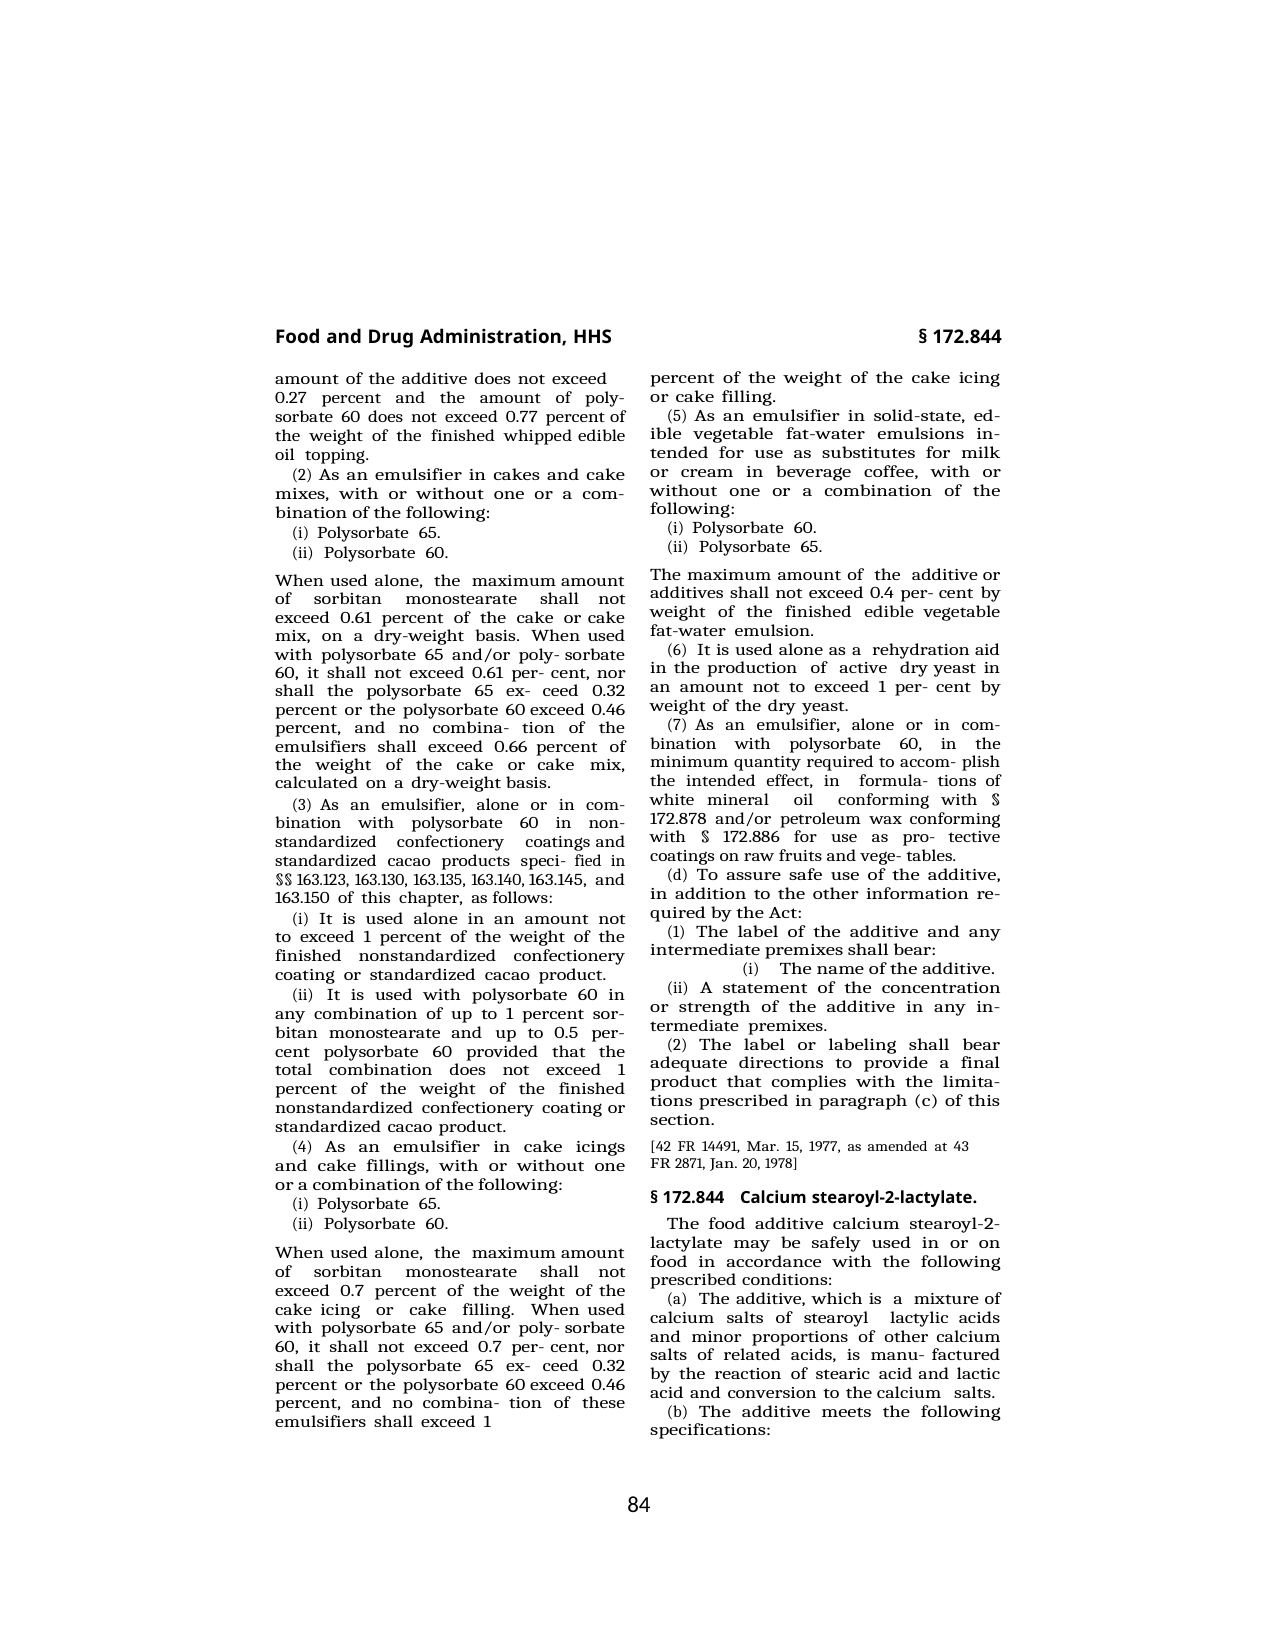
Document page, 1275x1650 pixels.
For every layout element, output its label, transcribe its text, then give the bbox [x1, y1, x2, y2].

list The label of the additive and any intermediate premixes shall bear: [650, 922, 1000, 959]
list Polysorbate 65. [667, 537, 1032, 556]
list A statement of the concentration or strength of the additive in any in- termediate premixes. [650, 979, 1000, 1035]
list The name of the additive. [725, 959, 1096, 978]
text The food additive calcium stearoyl-2- lactylate may be safely used in or on food in accordance with the following prescribed conditions: [650, 1214, 1000, 1289]
list As an emulsifier, alone or in com- bination with polysorbate 60, in the minimum quantity required to accom- plish the intended effect, in formula- tions of white mineral oil conforming with § 172.878 and/or petroleum wax conforming with § 172.886 for use as pro- tective coatings on raw fruits and vege- tables. [650, 715, 1001, 865]
text percent of the weight of the cake icing or cake filling. [650, 368, 1000, 406]
list The label or labeling shall bear adequate directions to provide a final product that complies with the limita- tions prescribed in paragraph (c) of this section. [650, 1035, 1000, 1129]
list As an emulsifier in solid-state, ed- ible vegetable fat-water emulsions in- tended for use as substitutes for milk or cream in beverage coffee, with or without one or a combination of the following: [650, 406, 1000, 518]
list The additive meets the following specifications: [650, 1402, 1000, 1439]
list Polysorbate 65. [292, 523, 625, 542]
list Polysorbate 60. [292, 543, 625, 562]
list It is used alone in an amount not to exceed 1 percent of the weight of the finished nonstandardized confectionery coating or standardized cacao product. [275, 909, 625, 984]
list The additive, which is a mixture of calcium salts of stearoyl lactylic acids and minor proportions of other calcium salts of related acids, is manu- factured by the reaction of stearic acid and lactic acid and conversion to the calcium salts. [650, 1289, 1000, 1402]
list Polysorbate 60. [667, 518, 1032, 537]
list As an emulsifier in cakes and cake mixes, with or without one or a com- bination of the following: [275, 466, 625, 522]
text When used alone, the maximum amount of sorbitan monostearate shall not exceed 0.61 percent of the cake or cake mix, on a dry-weight basis. When used with polysorbate 65 and/or poly- sorbate 60, it shall not exceed 0.61 per- cent, nor shall the polysorbate 65 ex- ceed 0.32 percent or the polysorbate 60 exceed 0.46 percent, and no combina- tion of the emulsifiers shall exceed 0.66 percent of the weight of the cake or cake mix, calculated on a dry-weight basis. [275, 572, 625, 793]
list As an emulsifier in cake icings and cake fillings, with or without one or a combination of the following: [275, 1137, 625, 1194]
text When used alone, the maximum amount of sorbitan monostearate shall not exceed 0.7 percent of the weight of the cake icing or cake filling. When used with polysorbate 65 and/or poly- sorbate 60, it shall not exceed 0.7 per- cent, nor shall the polysorbate 65 ex- ceed 0.32 percent or the polysorbate 60 exceed 0.46 percent, and no combina- tion of these emulsifiers shall exceed 1 [275, 1244, 625, 1431]
text The maximum amount of the additive or additives shall not exceed 0.4 per- cent by weight of the finished edible vegetable fat-water emulsion. [650, 565, 1000, 640]
subtitle Food and Drug Administration, HHS § 172.844 [275, 324, 1096, 349]
text [42 FR 14491, Mar. 15, 1977, as amended at 43 [650, 1138, 1096, 1155]
list Polysorbate 60. [292, 1214, 625, 1234]
text 0.27 percent and the amount of poly- sorbate 60 does not exceed 0.77 percent of the weight of the finished whipped edible oil topping. [275, 388, 625, 464]
list As an emulsifier, alone or in com- bination with polysorbate 60 in non- standardized confectionery coatings and standardized cacao products speci- fied in §§ 163.123, 163.130, 163.135, 163.140, 163.145, and 163.150 of this chapter, as follows: [275, 795, 625, 907]
subtitle § 172.844 Calcium stearoyl-2-lactylate. [650, 1185, 1096, 1208]
list It is used alone as a rehydration aid in the production of active dry yeast in an amount not to exceed 1 per- cent by weight of the dry yeast. [650, 640, 1000, 715]
list It is used with polysorbate 60 in any combination of up to 1 percent sor- bitan monostearate and up to 0.5 per- cent polysorbate 60 provided that the total combination does not exceed 1 percent of the weight of the finished nonstandardized confectionery coating or standardized cacao product. [275, 986, 625, 1136]
text FR 2871, Jan. 20, 1978] [650, 1155, 1096, 1172]
list Polysorbate 65. [292, 1194, 625, 1214]
list To assure safe use of the additive, in addition to the other information re- quired by the Act: [650, 866, 1001, 922]
text amount of the additive does not exceed [275, 369, 625, 388]
